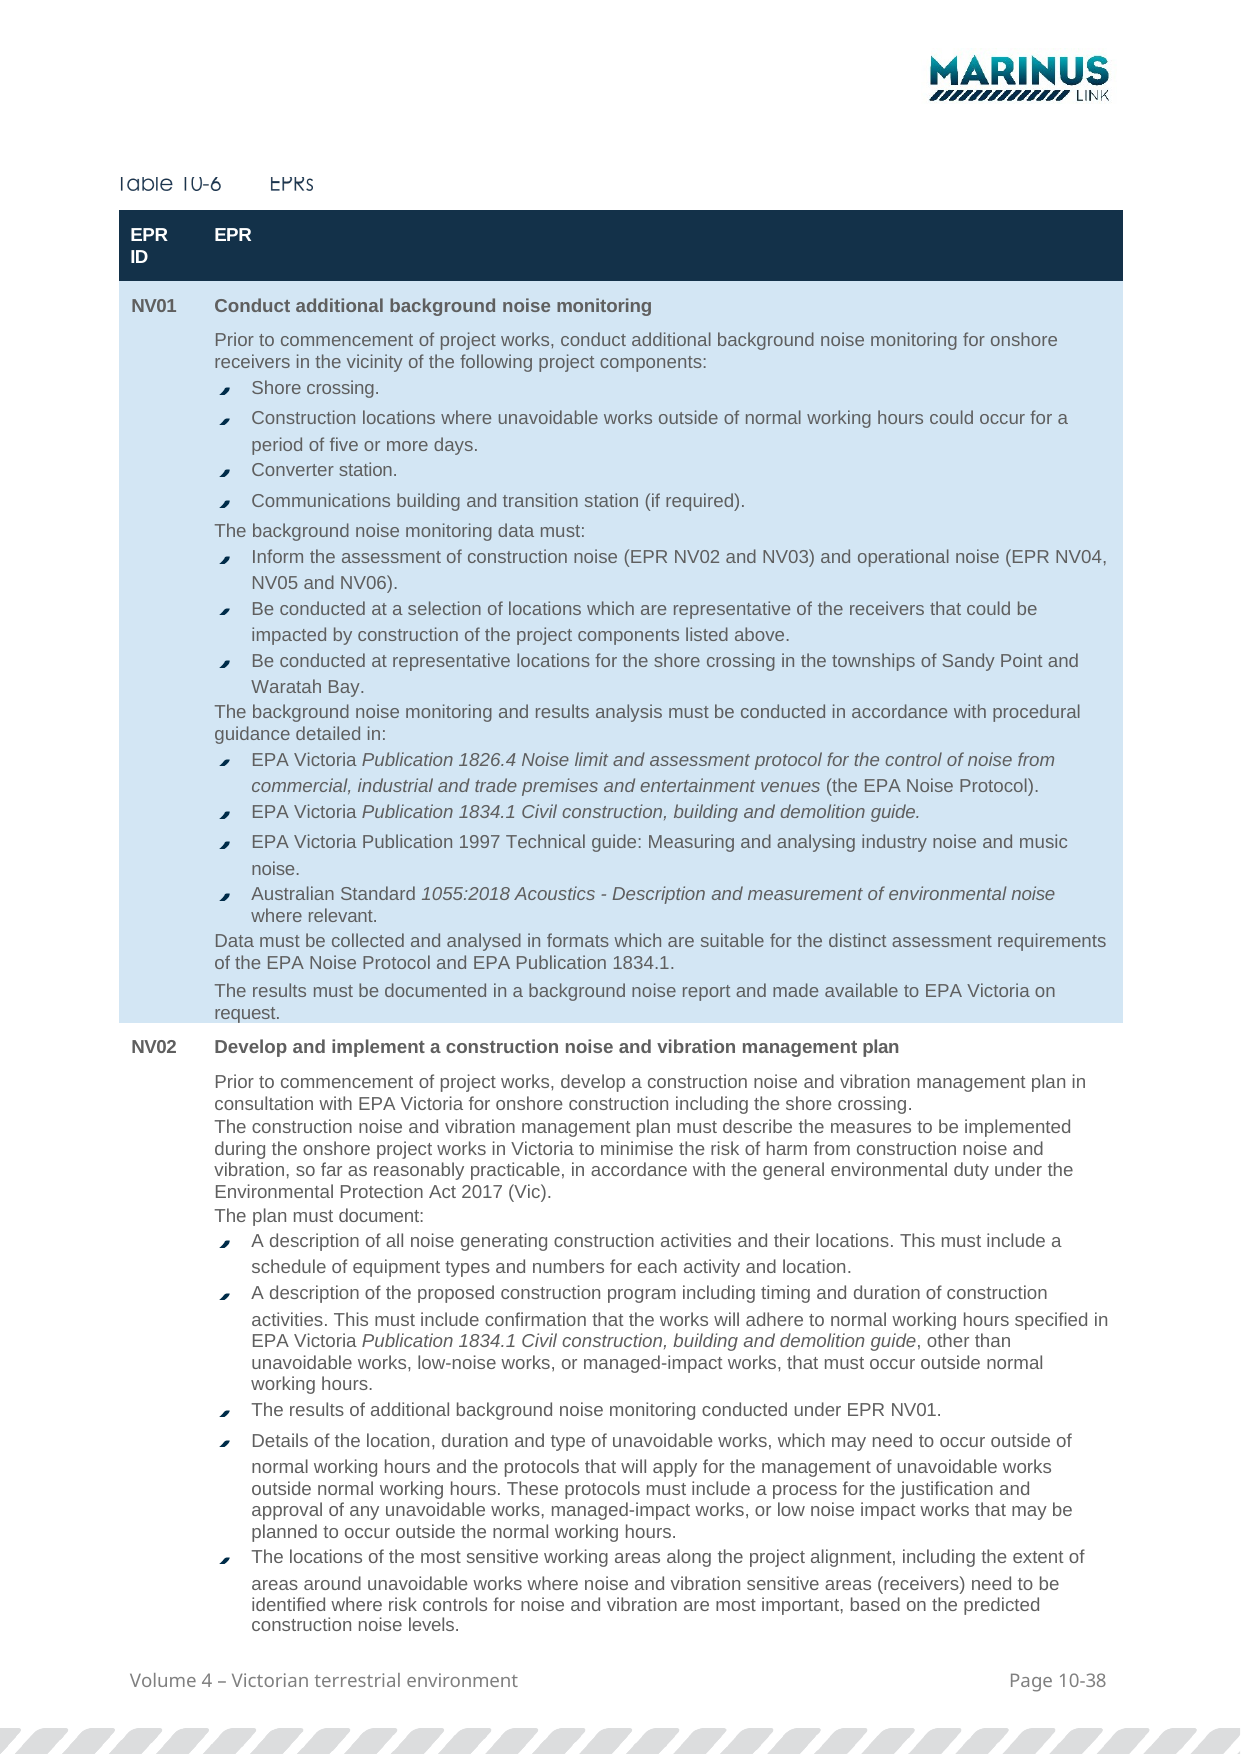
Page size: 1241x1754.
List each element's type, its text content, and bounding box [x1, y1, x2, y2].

picture [214, 548, 230, 564]
picture [214, 803, 230, 819]
picture [214, 462, 230, 477]
picture [214, 1285, 230, 1300]
picture [214, 1233, 230, 1248]
picture [214, 1432, 230, 1447]
picture [214, 380, 230, 395]
picture [214, 1549, 230, 1564]
picture [214, 834, 230, 849]
picture [214, 1402, 230, 1417]
picture [920, 48, 1117, 104]
picture [0, 1728, 1241, 1754]
table_cell Develop and implement a construction noise and vibration management plan Prior to commencement of project works, develop a construction noise and vibration management plan in consultation with EPA Victoria for onshore construction including the shore crossing. The construction noise and vibration management plan must describe the measures to be implemented during the onshore project works in Victoria to minimise the risk of harm from construction noise and vibration, so far as reasonably practicable, in accordance with the general environmental duty under the Environmental Protection Act 2017 (Vic). The plan must document: A description of all noise generating construction activities and their locations. This must include a schedule of equipment types and numbers for each activity and location. A description of the proposed construction program including timing and duration of construction activities. This must include confirmation that the works will adhere to normal working hours specified in EPA Victoria Publication 1834.1 Civil construction, building and demolition guide, other than unavoidable works, low-noise works, or managed-impact works, that must occur outside normal working hours. The results of additional background noise monitoring conducted under EPR NV01. Details of the location, duration and type of unavoidable works, which may need to occur outside of normal working hours and the protocols that will apply for the management of unavoidable works outside normal working hours. These protocols must include a process for the justification and approval of any unavoidable works, managed-impact works, or low noise impact works that may be planned to occur outside the normal working hours. The locations of the most sensitive working areas along the project alignment, including the extent of areas around unavoidable works where noise and vibration sensitive areas (receivers) need to be identified where risk controls for noise and vibration are most important, based on the predicted construction noise levels. [196, 1023, 1123, 1635]
picture [214, 410, 230, 425]
picture [214, 492, 230, 508]
picture [214, 600, 230, 615]
picture [214, 886, 230, 901]
table_cell NV02 [119, 1023, 196, 1635]
picture [214, 751, 230, 766]
table_cell NV01 [119, 281, 196, 1023]
picture [117, 177, 313, 192]
table_header EPR ID [119, 210, 196, 281]
picture [214, 652, 230, 668]
table_cell Conduct additional background noise monitoring Prior to commencement of project works, conduct additional background noise monitoring for onshore receivers in the vicinity of the following project components: Shore crossing. Construction locations where unavoidable works outside of normal working hours could occur for a period of five or more days. Converter station. Communications building and transition station (if required). The background noise monitoring data must: Inform the assessment of construction noise (EPR NV02 and NV03) and operational noise (EPR NV04, NV05 and NV06). Be conducted at a selection of locations which are representative of the receivers that could be impacted by construction of the project components listed above. Be conducted at representative locations for the shore crossing in the townships of Sandy Point and Waratah Bay. The background noise monitoring and results analysis must be conducted in accordance with procedural guidance detailed in: EPA Victoria Publication 1826.4 Noise limit and assessment protocol for the control of noise from commercial, industrial and trade premises and entertainment venues (the EPA Noise Protocol). EPA Victoria Publication 1834.1 Civil construction, building and demolition guide. EPA Victoria Publication 1997 Technical guide: Measuring and analysing industry noise and music noise. Australian Standard 1055:2018 Acoustics - Description and measurement of environmental noise where relevant. Data must be collected and analysed in formats which are suitable for the distinct assessment requirements of the EPA Noise Protocol and EPA Publication 1834.1. The results must be documented in a background noise report and made available to EPA Victoria on request. [196, 281, 1123, 1023]
table_header EPR [196, 210, 1123, 281]
